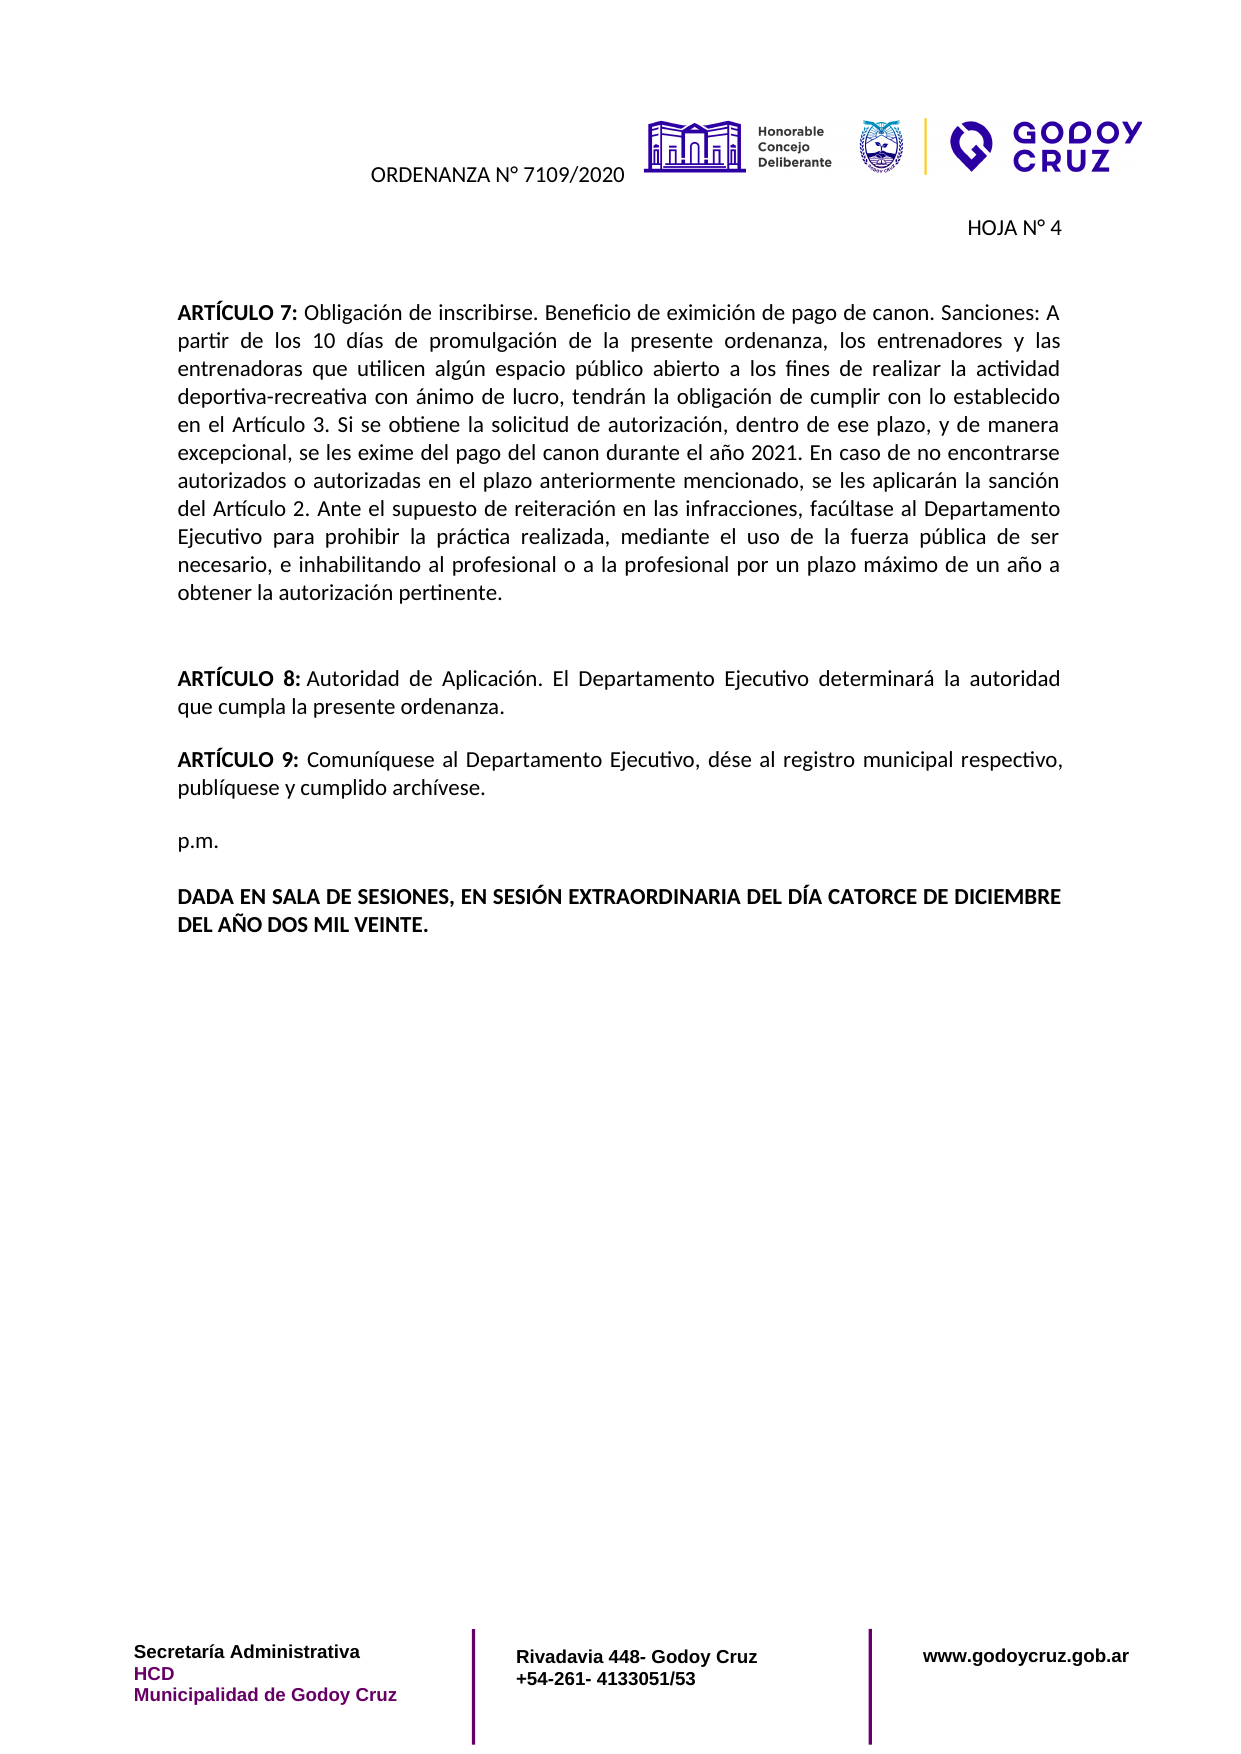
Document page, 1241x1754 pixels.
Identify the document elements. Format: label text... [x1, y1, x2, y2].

text DADA EN SALA DE SESIONES, EN SESIÓN EXTRAORDINARIA DEL DÍA CATORCE DE DICIEMBRE DEL AÑO DOS MIL VEINTE. [177, 882, 1063, 938]
text ORDENANZA N° 7109/2020 [177, 160, 1062, 188]
picture [643, 118, 1143, 175]
text ARTÍCULO 8: Autoridad de Aplicación. El Departamento Ejecutivo determinará la autoridad que cumpla la presente ordenanza. [177, 664, 1062, 720]
text ARTÍCULO 7: Obligación de inscribirse. Beneficio de eximición de pago de canon. Sanciones: A partir de los 10 días de promulgación de la presente ordenanza, los entrenadores y las entrenadoras que utilicen algún espacio público abierto a los fines de realizar la actividad deportiva-recreativa con ánimo de lucro, tendrán la obligación de cumplir con lo establecido en el Artículo 3. Si se obtiene la solicitud de autorización, dentro de ese plazo, y de manera excepcional, se les exime del pago del canon durante el año 2021. En caso de no encontrarse autorizados o autorizadas en el plazo anteriormente mencionado, se les aplicarán la sanción del Artículo 2. Ante el supuesto de reiteración en las infracciones, facúltase al Departamento Ejecutivo para prohibir la práctica realizada, mediante el uso de la fuerza pública de ser necesario, e inhabilitando al profesional o a la profesional por un plazo máximo de un año a obtener la autorización pertinente. [177, 298, 1062, 607]
text ARTÍCULO 9: Comuníquese al Departamento Ejecutivo, dése al registro municipal respectivo, publíquese y cumplido archívese. [177, 745, 1064, 801]
text p.m. [177, 826, 1063, 854]
text HOJA N° 4 [177, 213, 1062, 241]
